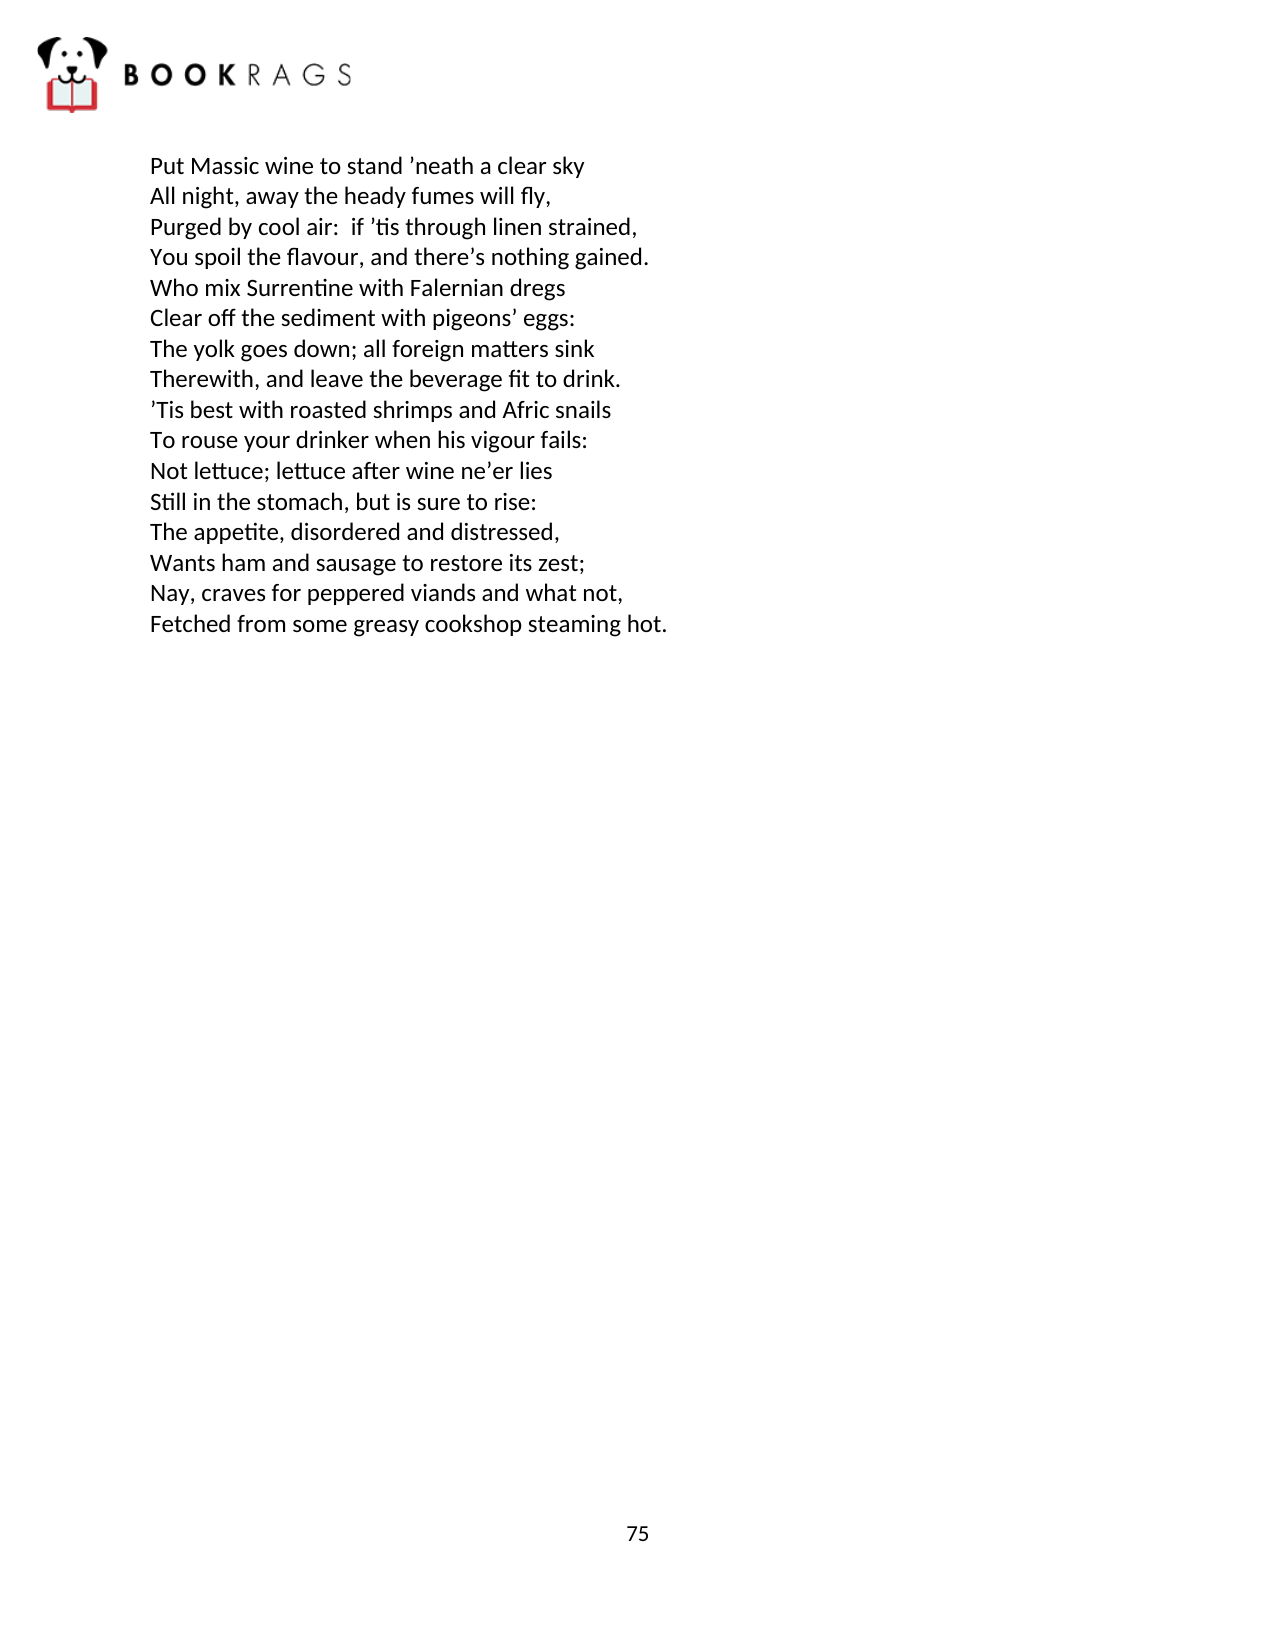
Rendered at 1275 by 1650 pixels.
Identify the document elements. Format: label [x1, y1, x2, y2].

text [150, 150, 1125, 638]
picture [37, 37, 351, 113]
